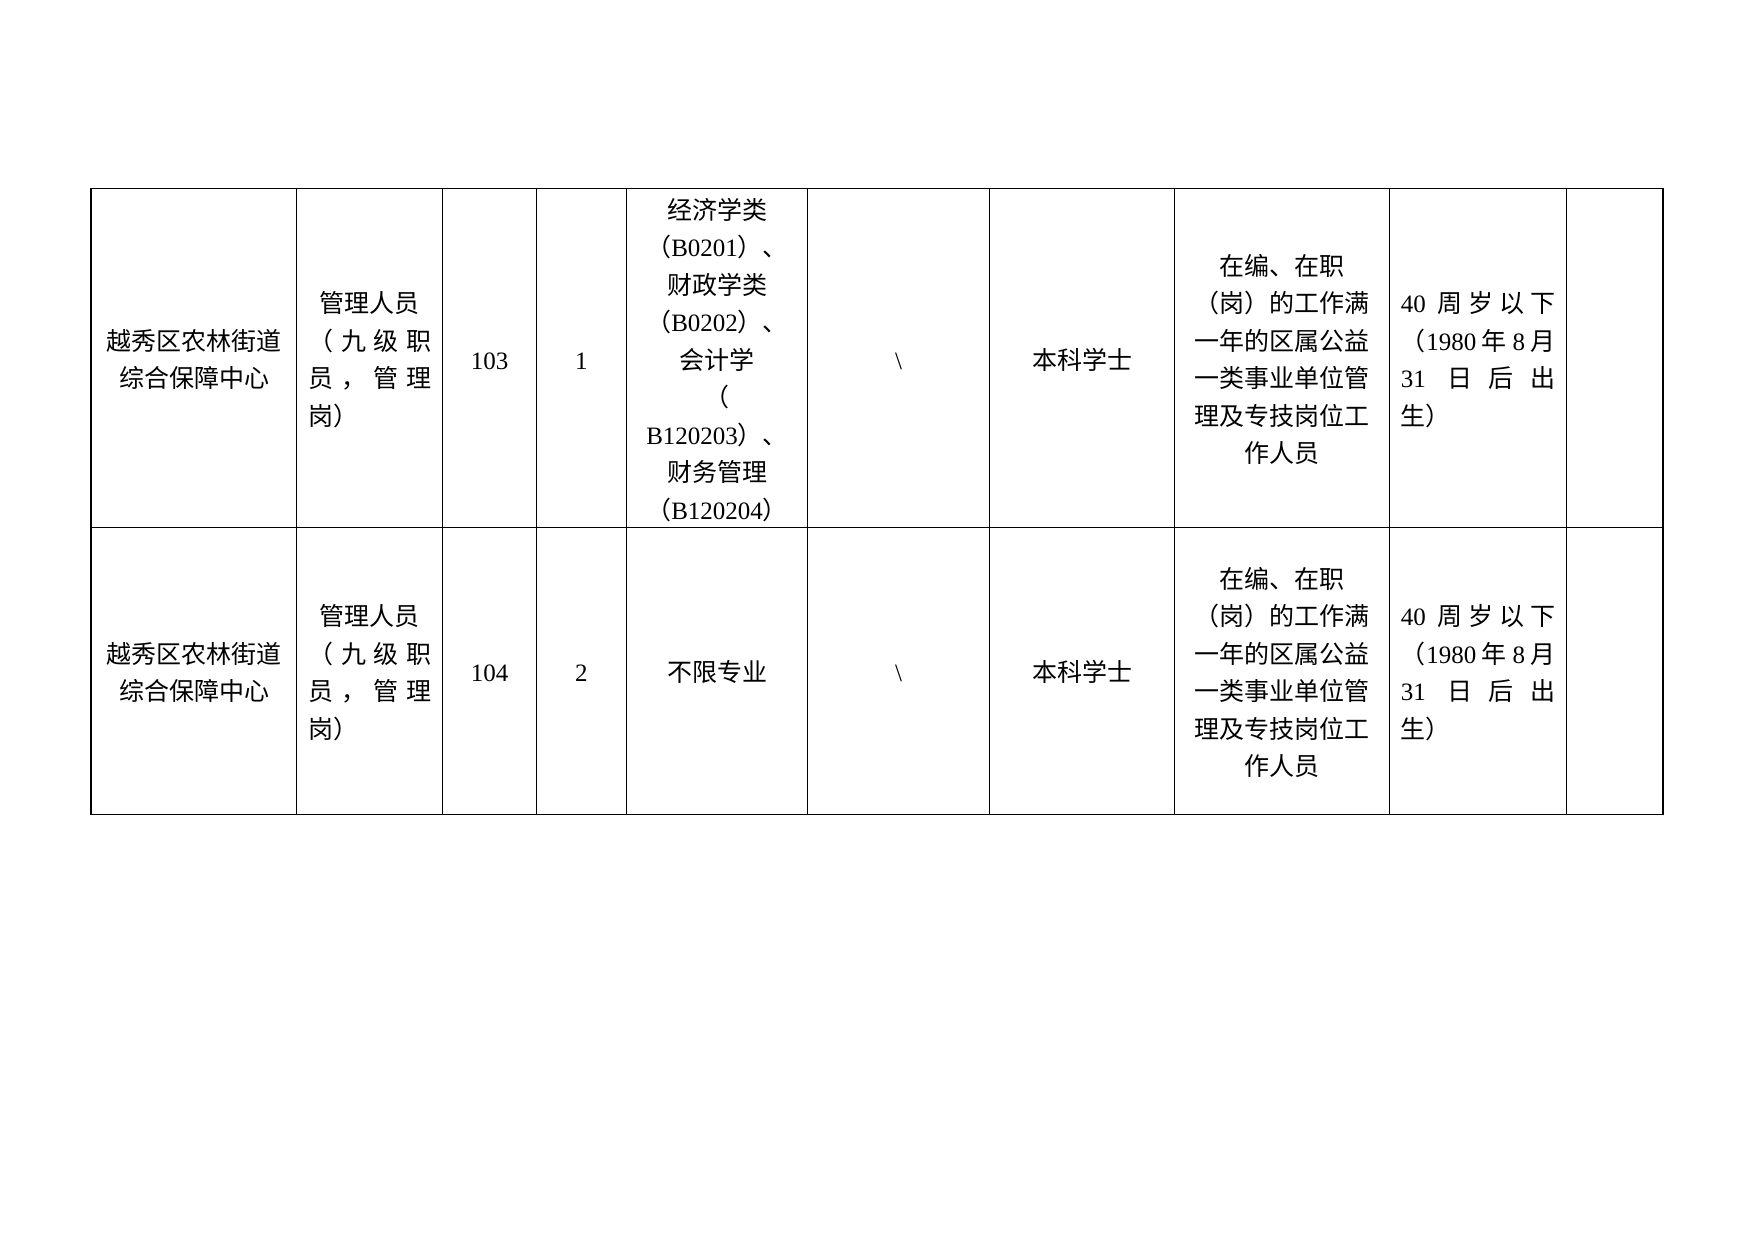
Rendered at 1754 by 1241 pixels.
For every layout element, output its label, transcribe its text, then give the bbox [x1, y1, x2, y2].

table_cell \ [808, 189, 989, 527]
table_cell 103 [443, 189, 536, 527]
table_cell 越秀区农林街道综合保障中心 [92, 528, 296, 813]
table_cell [1175, 189, 1389, 527]
table_cell 1 [537, 189, 626, 527]
table_cell 管理人员 （九级职员，管理岗） [297, 189, 442, 527]
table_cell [1390, 189, 1566, 527]
table_cell 越秀区农林街道综合保障中心 [92, 189, 296, 527]
table_cell 不限专业 [627, 528, 807, 813]
table_cell [1567, 189, 1662, 527]
table_cell 40周岁以下（1980年8月31日后出生） [1390, 528, 1566, 813]
table_cell 2 [537, 528, 626, 813]
table_cell 本科学士 [990, 189, 1174, 527]
table_cell 管理人员 （九级职员，管理岗） [297, 528, 442, 813]
table_cell \ [808, 528, 989, 813]
table_cell 104 [443, 528, 536, 813]
table_cell 在编、在职（岗）的工作满一年的区属公益一类事业单位管理及专技岗位工作人员 [1175, 528, 1389, 813]
table_cell [1567, 528, 1662, 813]
table_cell 本科学士 [990, 528, 1174, 813]
table_cell 经济学类（B0201）、财政学类（B0202）、会计学（B120203）、财务管理（B120204） [627, 189, 807, 527]
